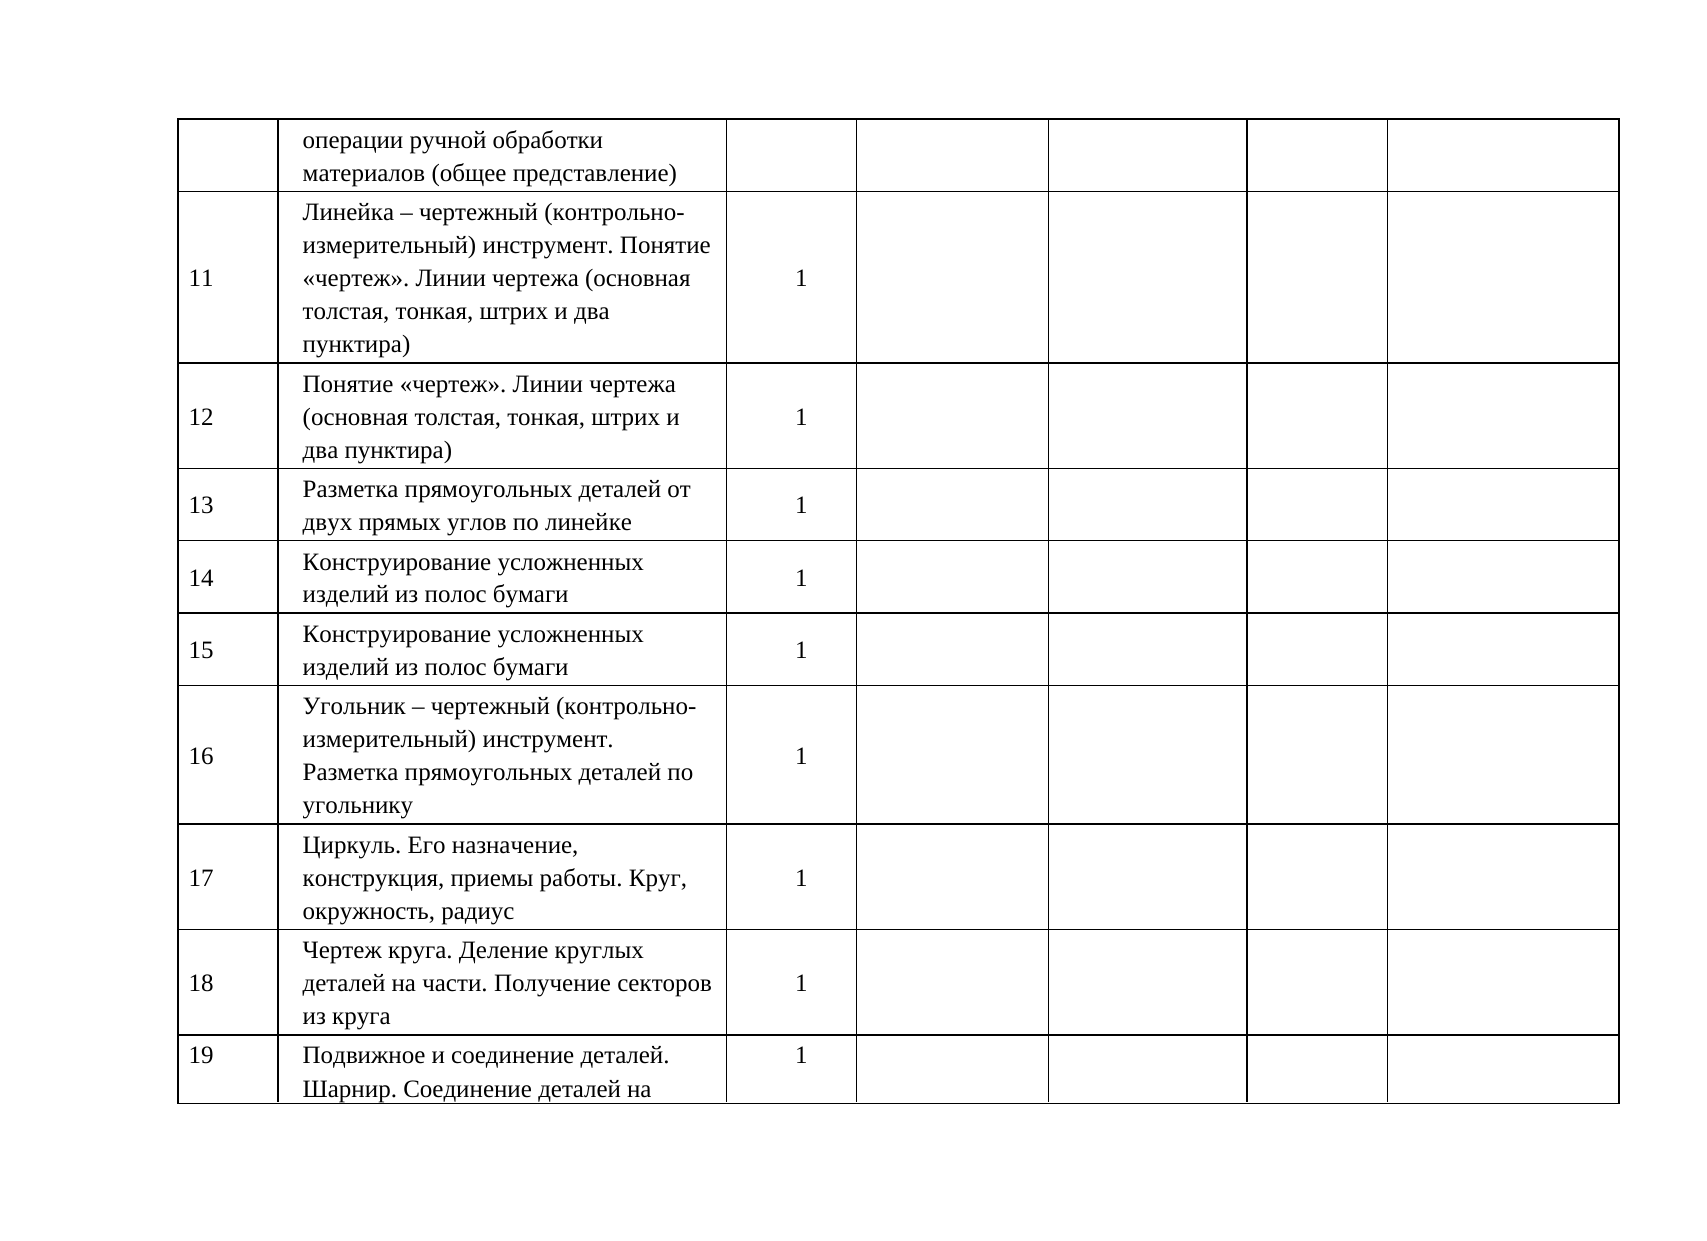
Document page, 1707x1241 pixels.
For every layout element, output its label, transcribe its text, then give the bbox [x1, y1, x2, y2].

table_cell 1 [727, 1036, 856, 1102]
table_cell [1248, 120, 1387, 191]
table_cell 10 [179, 120, 277, 191]
table_cell 1 [727, 120, 856, 191]
table_cell Конструирование усложненных изделий из полос бумаги [279, 541, 726, 612]
table_cell Понятие «чертеж». Линии чертежа (основная толстая, тонкая, штрих и два пунктира) [279, 364, 726, 467]
table_cell [1049, 930, 1246, 1034]
table_cell [857, 541, 1048, 612]
table_cell 16 [179, 686, 277, 823]
table_cell 1 [727, 364, 856, 467]
table_cell [1049, 541, 1246, 612]
table_cell [1388, 686, 1618, 823]
table_cell [1388, 120, 1618, 191]
table_cell Чертеж круга. Деление круглых деталей на части. Получение секторов из круга [279, 930, 726, 1034]
table_cell [1248, 469, 1387, 540]
table_cell [1388, 1036, 1618, 1102]
table_cell 13 [179, 469, 277, 540]
table_cell Линейка – чертежный (контрольно-измерительный) инструмент. Понятие «чертеж». Линии чертежа (основная толстая, тонкая, штрих и два пунктира) [279, 192, 726, 362]
table_cell [1388, 192, 1618, 362]
table_cell [857, 469, 1048, 540]
table_cell 15 [179, 614, 277, 684]
table_cell [857, 614, 1048, 684]
table_cell 11 [179, 192, 277, 362]
table_cell [1248, 192, 1387, 362]
table_cell 1 [727, 686, 856, 823]
table_cell [857, 686, 1048, 823]
table_cell 1 [727, 614, 856, 684]
table_cell [857, 192, 1048, 362]
table_cell 14 [179, 541, 277, 612]
table_cell [1388, 469, 1618, 540]
table_cell 1 [727, 825, 856, 928]
table_cell 1 [727, 930, 856, 1034]
table_cell [1388, 930, 1618, 1034]
table_cell Циркуль. Его назначение, конструкция, приемы работы. Круг, окружность, радиус [279, 825, 726, 928]
table_cell 12 [179, 364, 277, 467]
table_cell 18 [179, 930, 277, 1034]
table_cell [1049, 120, 1246, 191]
table_cell [1049, 364, 1246, 467]
table_cell [1248, 364, 1387, 467]
table_cell [1248, 614, 1387, 684]
table_cell [1248, 1036, 1387, 1102]
table_cell Разметка прямоугольных деталей от двух прямых углов по линейке [279, 469, 726, 540]
table_cell [1049, 825, 1246, 928]
table_cell 19 [179, 1036, 277, 1102]
table_cell [1049, 1036, 1246, 1102]
table_cell 17 [179, 825, 277, 928]
table_cell [1049, 469, 1246, 540]
table_cell [1248, 686, 1387, 823]
table_cell [857, 825, 1048, 928]
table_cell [279, 120, 726, 191]
table_cell 1 [727, 192, 856, 362]
table_cell [1388, 541, 1618, 612]
table_cell [1049, 686, 1246, 823]
table_cell [1049, 614, 1246, 684]
table_cell [857, 1036, 1048, 1102]
table_cell [1388, 614, 1618, 684]
table_cell [857, 930, 1048, 1034]
table_cell [1388, 825, 1618, 928]
table_cell [857, 364, 1048, 467]
table_cell 1 [727, 541, 856, 612]
table_cell [1248, 541, 1387, 612]
table_cell [1248, 930, 1387, 1034]
table_cell Конструирование усложненных изделий из полос бумаги [279, 614, 726, 684]
table_cell Угольник – чертежный (контрольно-измерительный) инструмент. Разметка прямоугольных деталей по угольнику [279, 686, 726, 823]
table_cell [1388, 364, 1618, 467]
table_cell 1 [727, 469, 856, 540]
table_cell [857, 120, 1048, 191]
table_cell [1248, 825, 1387, 928]
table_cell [279, 1036, 726, 1102]
table_cell [1049, 192, 1246, 362]
